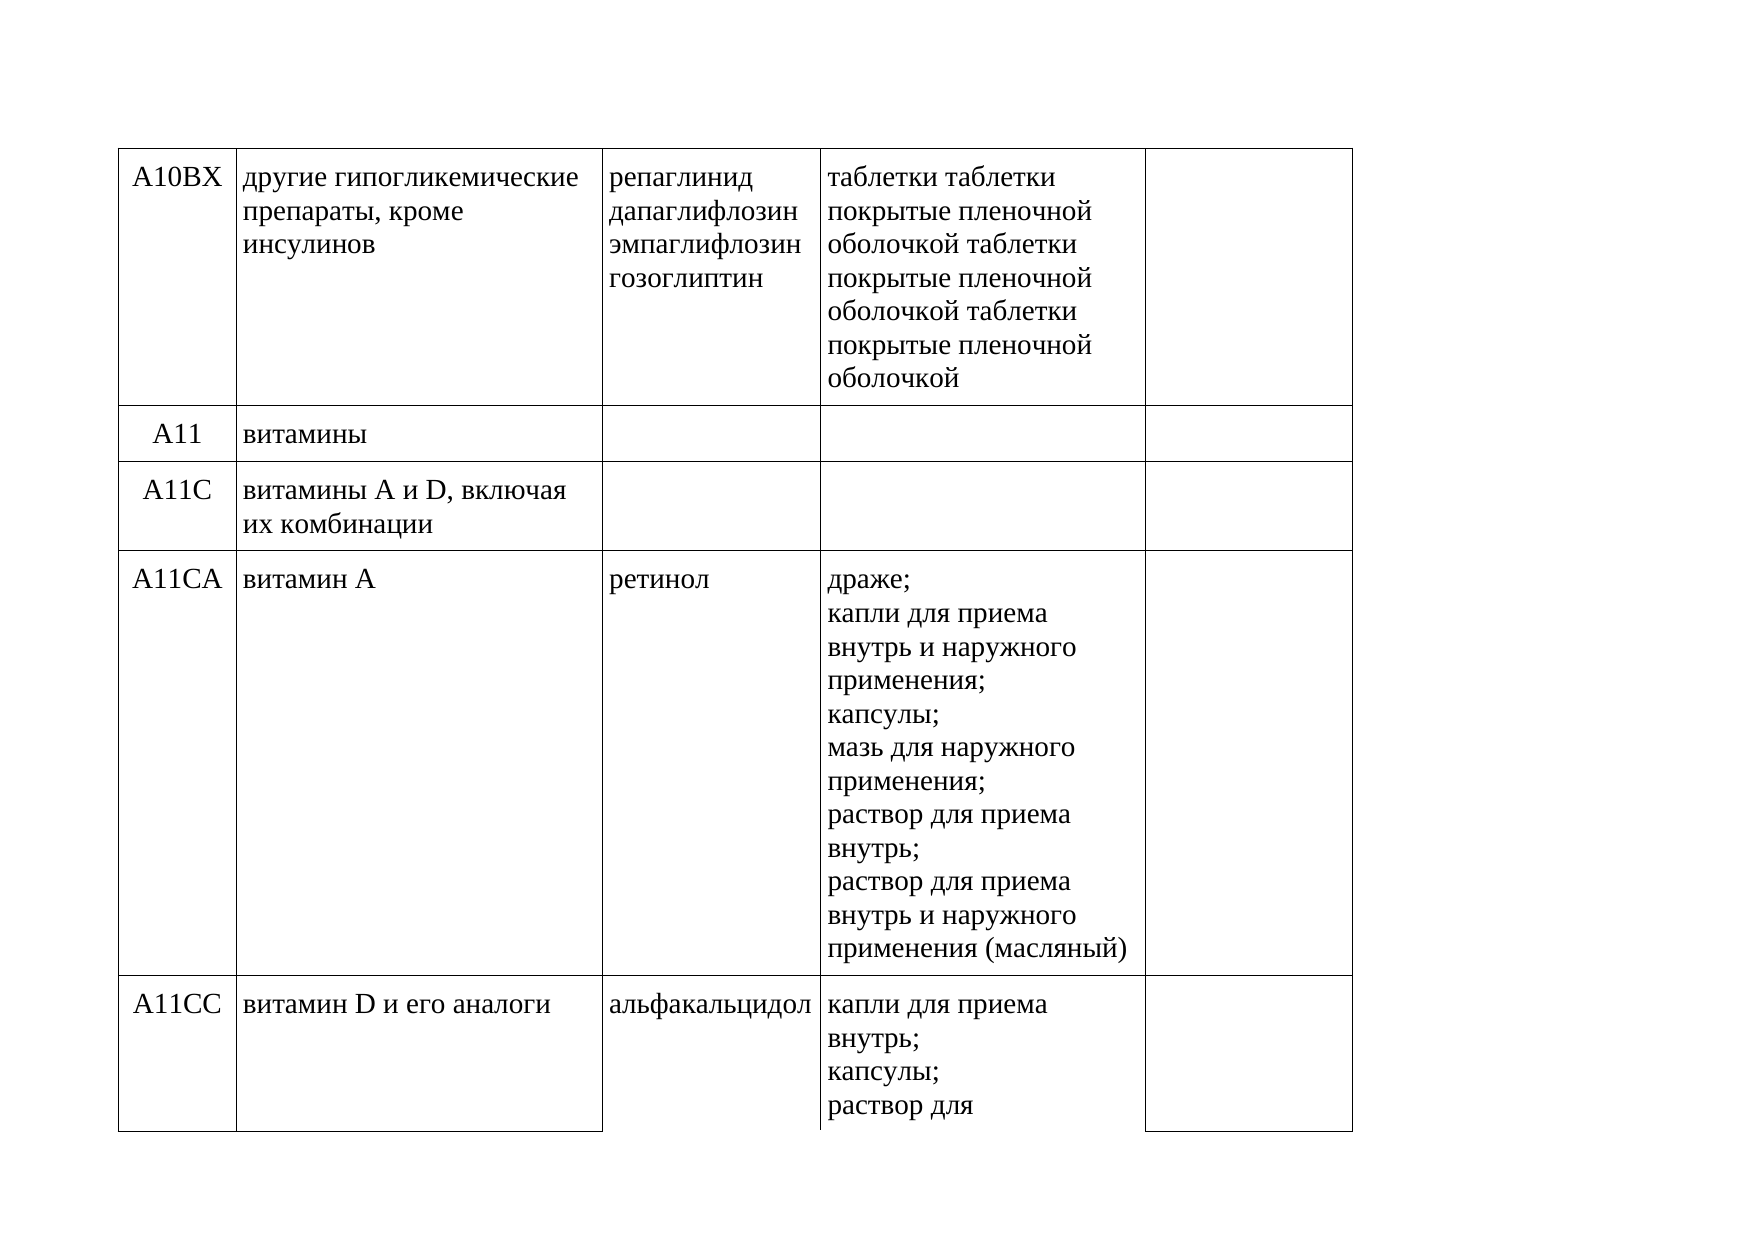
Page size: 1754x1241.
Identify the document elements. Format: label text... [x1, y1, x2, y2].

table_cell репаглинид дапаглифлозин эмпаглифлозин гозоглиптин [603, 149, 820, 405]
table_cell [1146, 462, 1352, 550]
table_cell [237, 976, 602, 1131]
table_cell [1146, 406, 1352, 461]
table_cell A11CC [119, 976, 236, 1131]
table_cell A10BX [119, 149, 236, 405]
table_cell [1146, 149, 1352, 405]
table_cell альфакальцидол [603, 976, 821, 1131]
table_cell [1146, 551, 1352, 975]
table_cell [603, 406, 820, 461]
table_cell витамины [237, 406, 602, 461]
table_cell [821, 406, 1145, 461]
table_cell A11 [119, 406, 236, 461]
table_cell [821, 462, 1145, 550]
table_cell драже; капли для приема внутрь и наружного применения; капсулы; мазь для наружного применения; раствор для приема внутрь; раствор для приема внутрь и наружного применения (масляный) [821, 551, 1145, 975]
table_cell таблетки таблетки покрытые пленочной оболочкой таблетки покрытые пленочной оболочкой таблетки покрытые пленочной оболочкой [821, 149, 1145, 405]
table_cell витамин А [237, 551, 602, 975]
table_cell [821, 976, 1145, 1131]
table_cell ретинол [603, 551, 820, 975]
table_cell [1146, 976, 1352, 1131]
table_cell A11C [119, 462, 236, 550]
table_cell [603, 462, 820, 550]
table_cell другие гипогликемические препараты, кроме инсулинов [237, 149, 602, 405]
table_cell витамины А и D, включая их комбинации [237, 462, 602, 550]
table_cell A11CA [119, 551, 236, 975]
